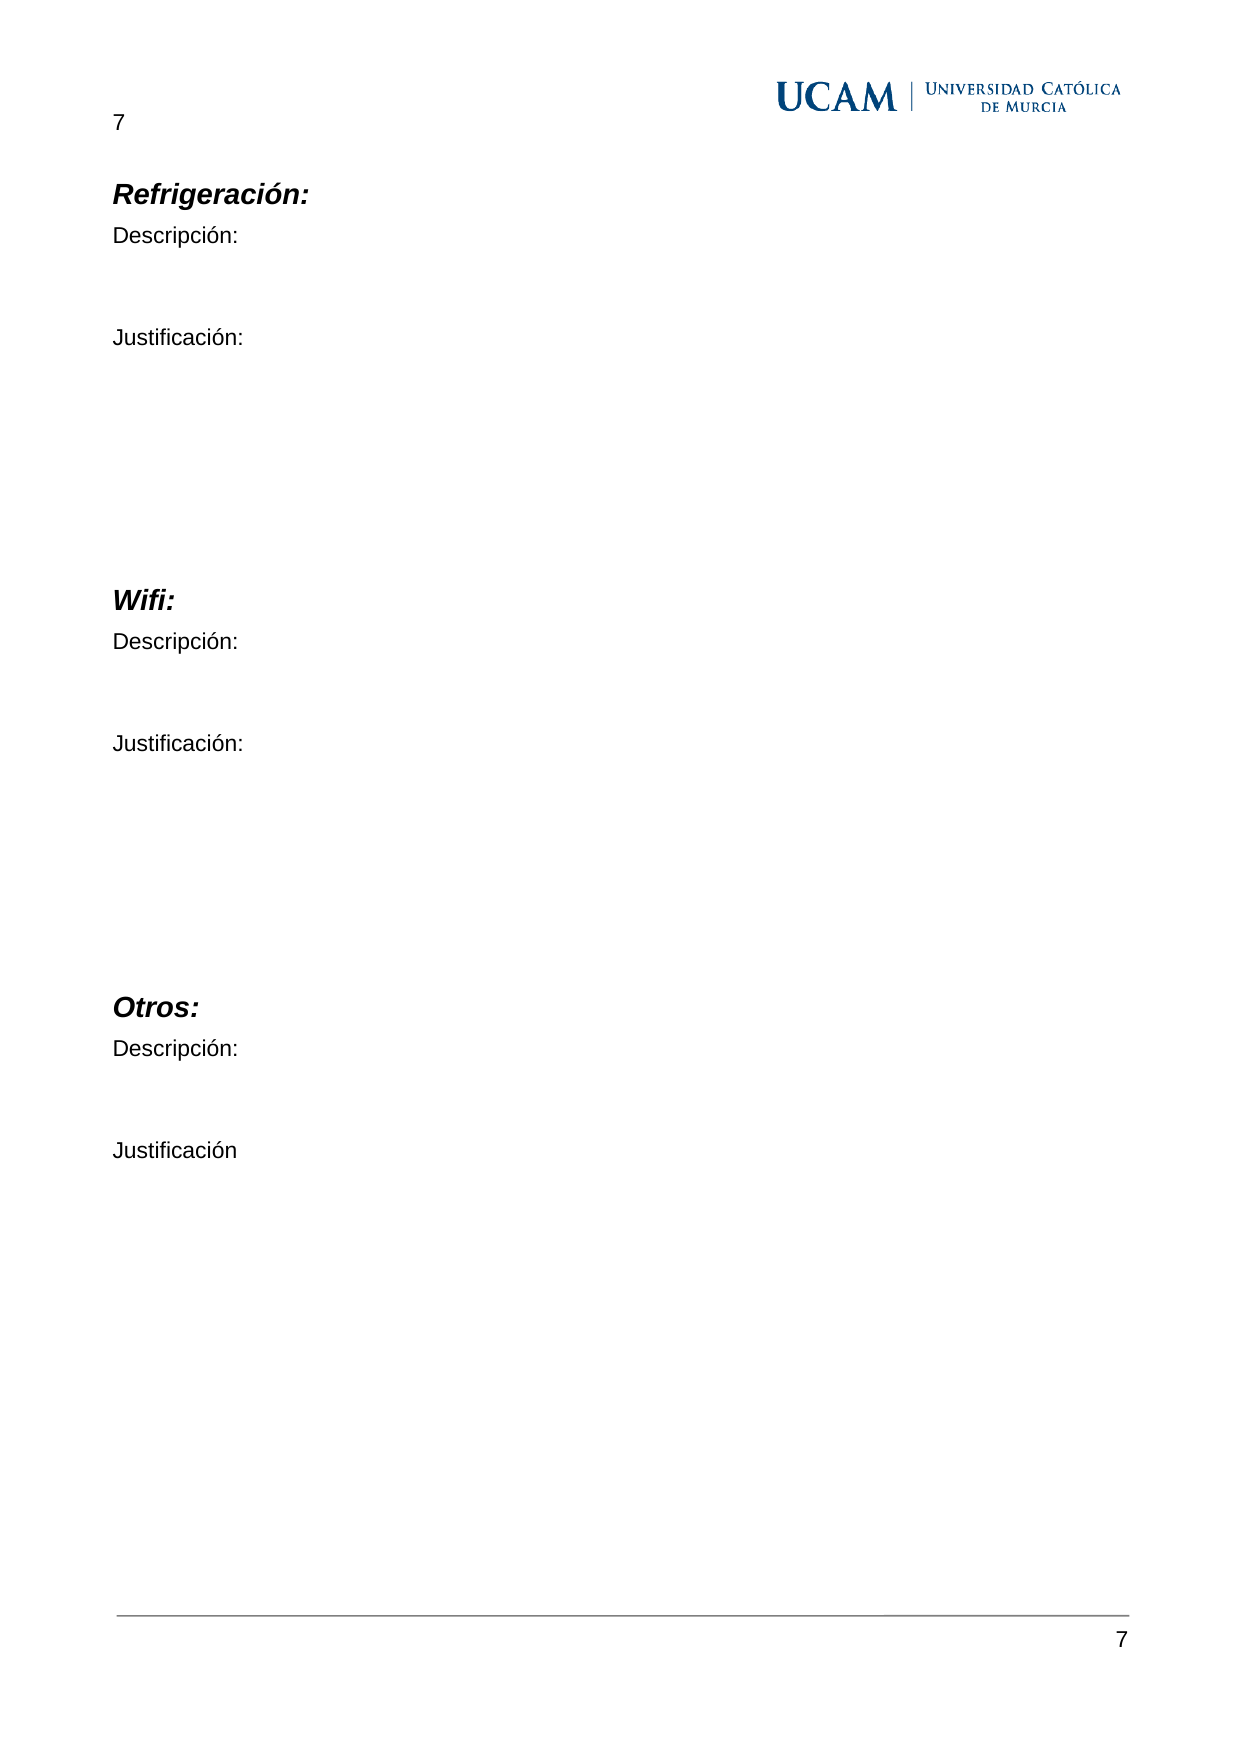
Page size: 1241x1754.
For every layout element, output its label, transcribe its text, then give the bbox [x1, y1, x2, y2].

subtitle Wifi: [112, 583, 1128, 617]
text Descripción: [112, 628, 1128, 654]
text Justificación [112, 1137, 1128, 1163]
subtitle Refrigeración: [112, 177, 1128, 211]
text Descripción: [112, 222, 1128, 248]
picture [776, 81, 1121, 112]
subtitle Otros: [112, 990, 1128, 1023]
text Descripción: [112, 1034, 1128, 1061]
text Justificación: [112, 324, 1128, 350]
text Justificación: [112, 730, 1128, 757]
